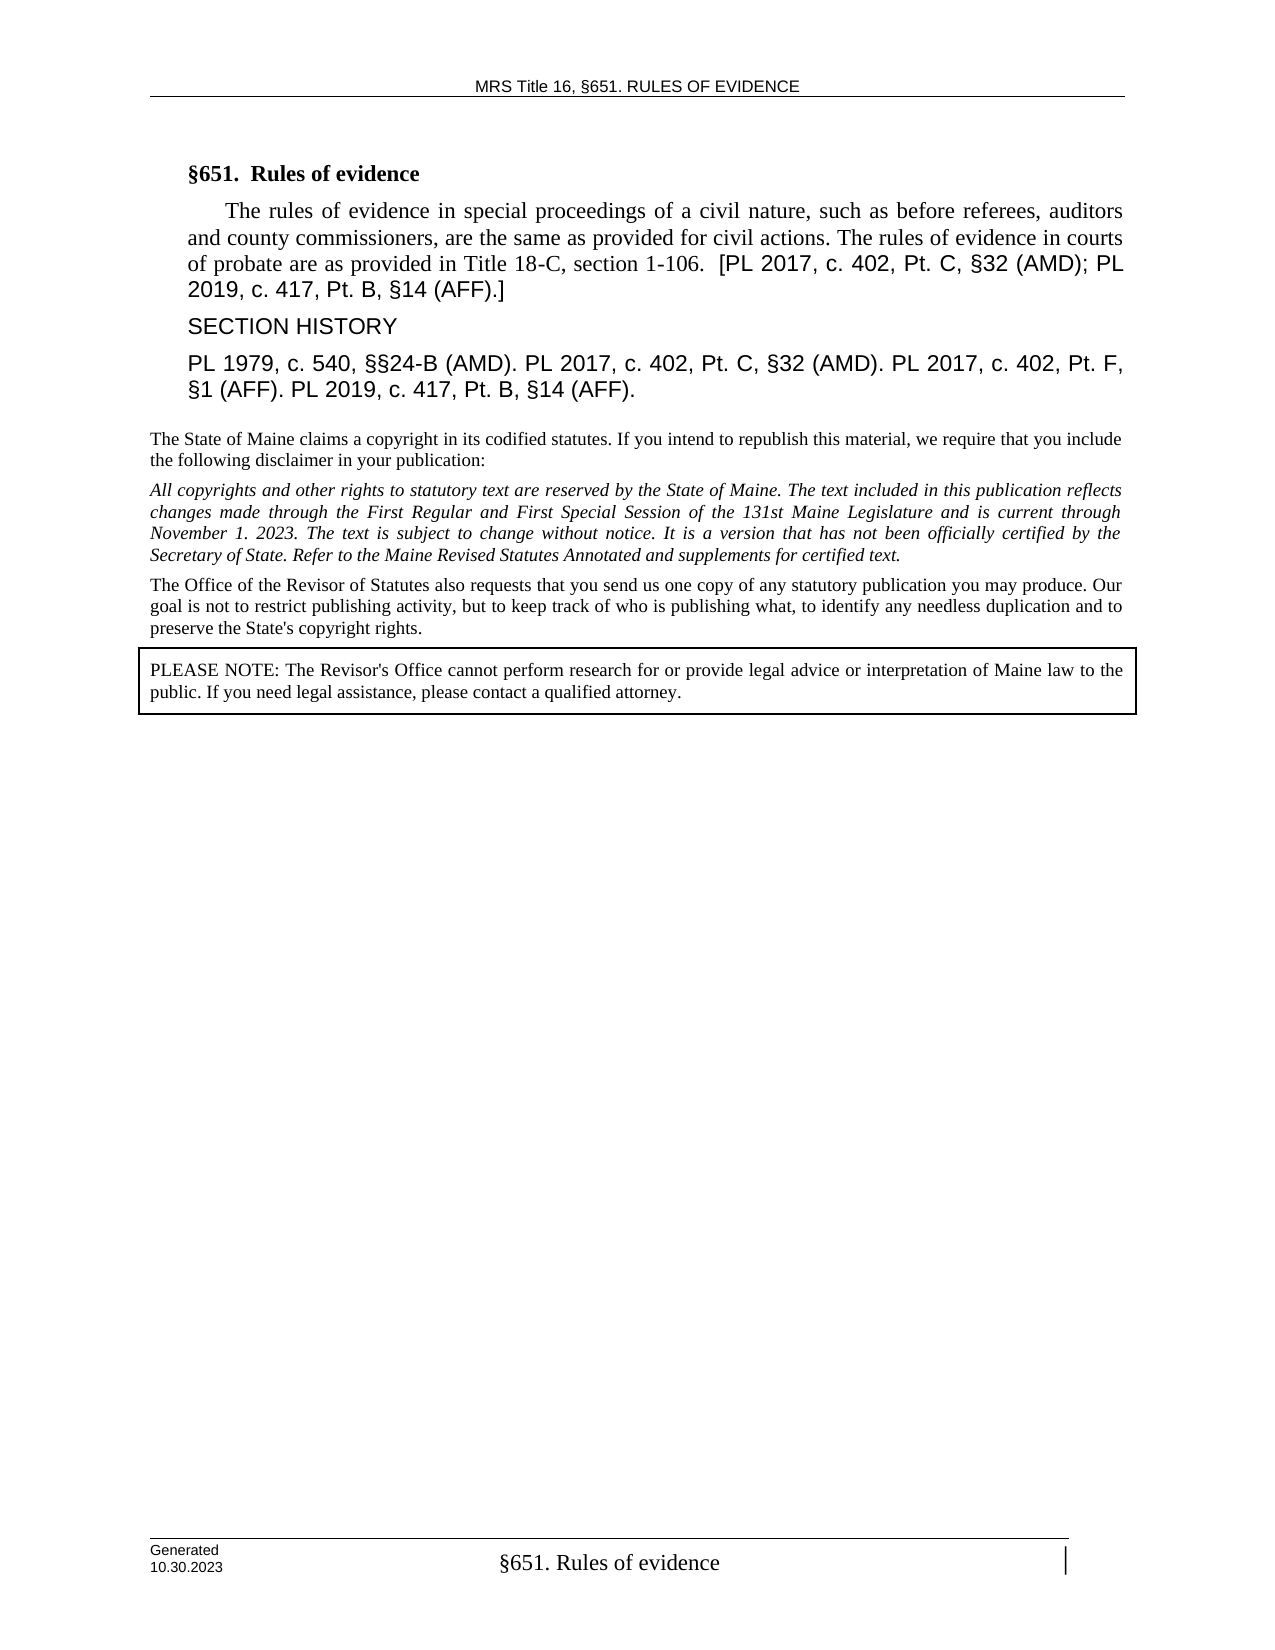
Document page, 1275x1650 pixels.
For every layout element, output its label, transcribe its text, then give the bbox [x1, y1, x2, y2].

text The rules of evidence in special proceedings of a civil nature, such as before referees, auditors and county commissioners, are the same as provided for civil actions. The rules of evidence in courts of probate are as provided in Title 18‑C, section 1‑106. [PL 2017, c. 402, Pt. C, §32 (AMD); PL 2019, c. 417, Pt. B, §14 (AFF).] [187, 197, 1125, 303]
text §651. Rules of evidence [187, 160, 1125, 187]
text The State of Maine claims a copyright in its codified statutes. If you intend to republish this material, we require that you include the following disclaimer in your publication: [150, 428, 1125, 471]
text All copyrights and other rights to statutory text are reserved by the State of Maine. The text included in this publication reflects changes made through the First Regular and First Special Session of the 131st Maine Legislature and is current through November 1. 2023 . The text is subject to change without notice. It is a version that has not been officially certified by the Secretary of State. Refer to the Maine Revised Statutes Annotated and supplements for certified text. [150, 479, 1125, 565]
text The Office of the Revisor of Statutes also requests that you send us one copy of any statutory publication you may produce. Our goal is not to restrict publishing activity, but to keep track of who is publishing what, to identify any needless duplication and to preserve the State's copyright rights. [150, 574, 1125, 638]
text PLEASE NOTE: The Revisor's Office cannot perform research for or provide legal advice or interpretation of Maine law to the public. If you need legal assistance, please contact a qualified attorney. [140, 649, 1135, 713]
text PL 1979, c. 540, §§24-B (AMD). PL 2017, c. 402, Pt. C, §32 (AMD). PL 2017, c. 402, Pt. F, §1 (AFF). PL 2019, c. 417, Pt. B, §14 (AFF). [187, 350, 1125, 403]
text SECTION HISTORY [187, 313, 1125, 339]
